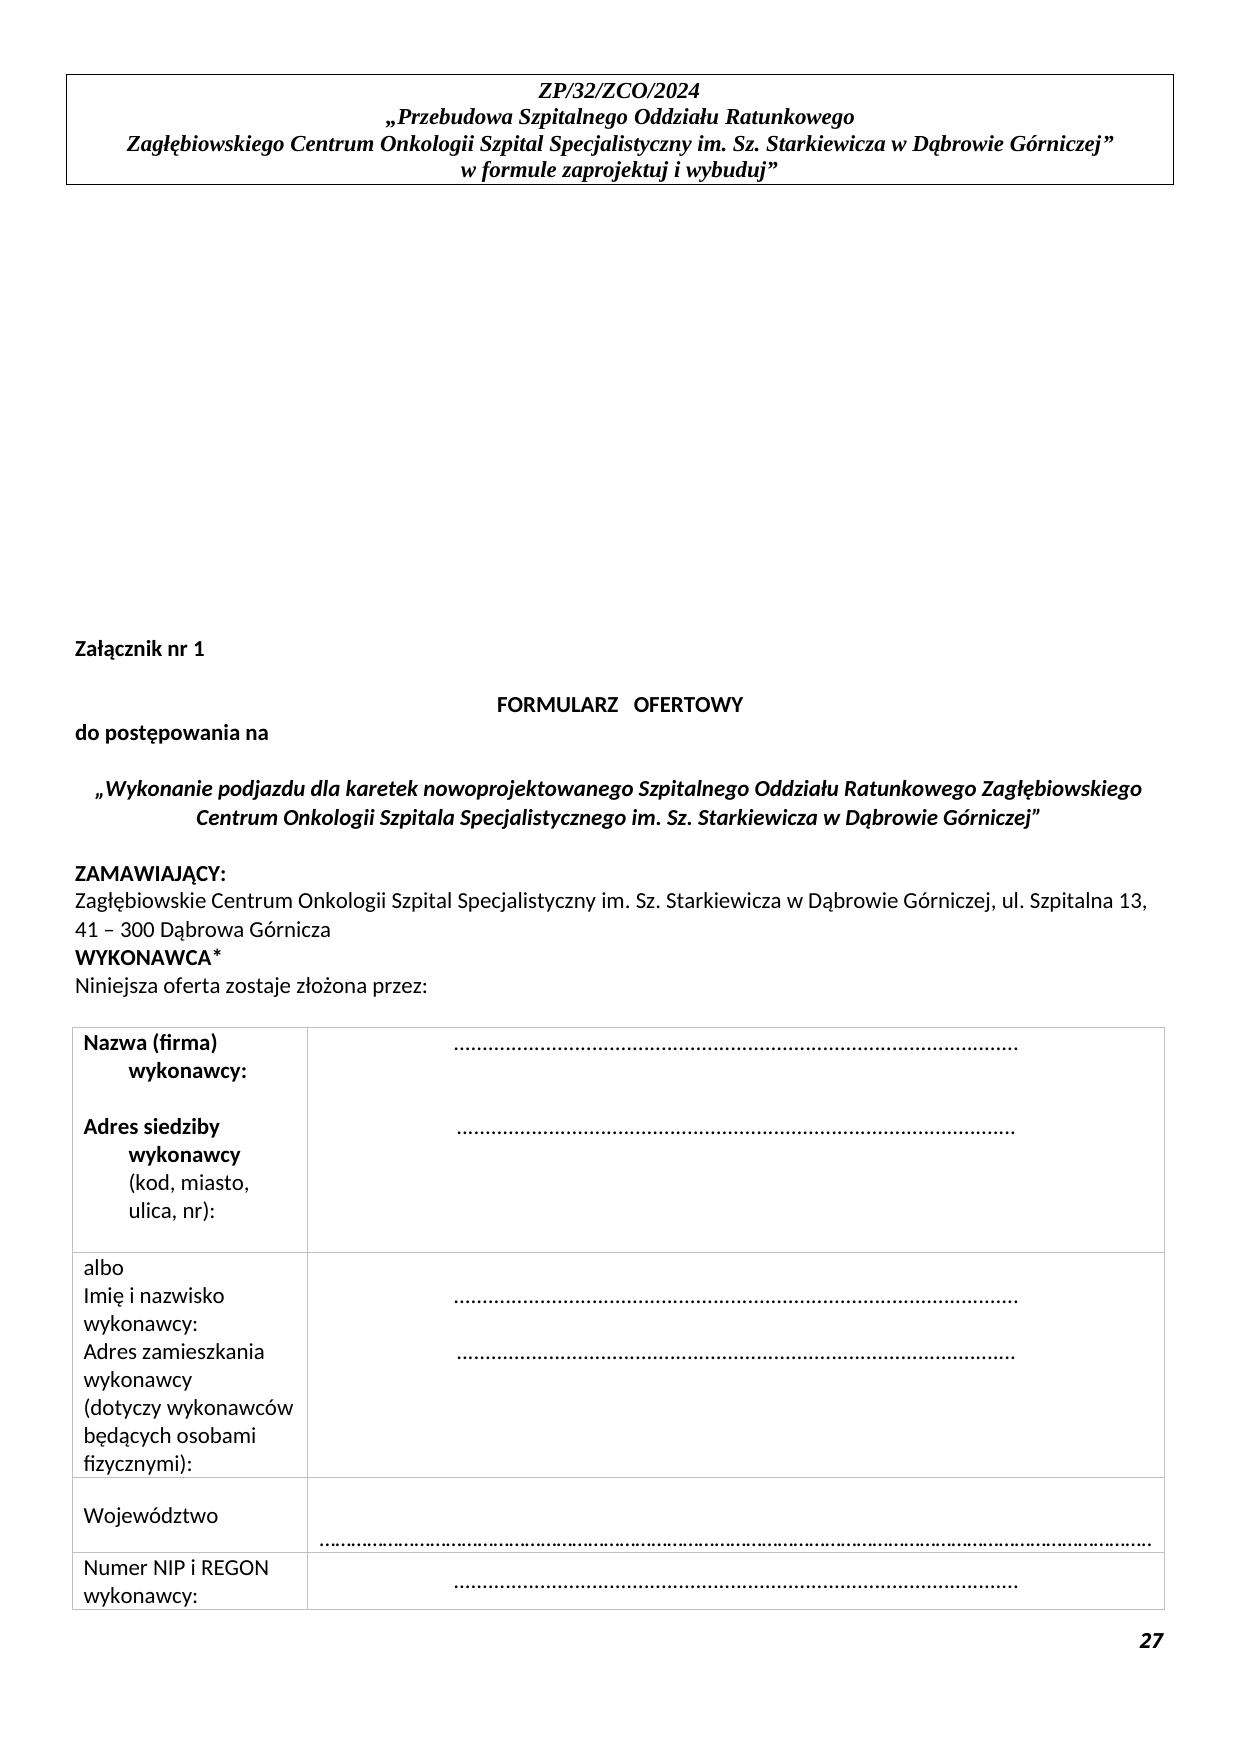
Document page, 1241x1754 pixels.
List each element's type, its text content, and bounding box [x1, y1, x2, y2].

table_cell Numer NIP i REGON wykonawcy: [73, 1553, 307, 1609]
text Zagłębiowskie Centrum Onkologii Szpital Specjalistyczny im. Sz. Starkiewicza w Dąbrowie Górniczej, ul. Szpitalna 13, 41 – 300 Dąbrowa Górnicza [75, 887, 1165, 943]
table_header Nazwa (firma) wykonawcy: Adres siedziby wykonawcy (kod, miasto, ulica, nr): [73, 1028, 307, 1252]
text Załącznik nr 1 [75, 634, 1165, 662]
table_header .................................................................................................. ................................................................................................. [308, 1028, 1164, 1252]
table_cell .................................................................................................. ................................................................................................. [308, 1253, 1164, 1477]
text Niniejsza oferta zostaje złożona przez: [75, 971, 1165, 999]
text FORMULARZ OFERTOWY [75, 691, 1165, 718]
table_cell ………………………………………………………………………………………………………………………………………….. [308, 1478, 1164, 1552]
table_cell Województwo [73, 1478, 307, 1552]
text do postępowania na [75, 718, 1165, 747]
table_cell albo Imię i nazwisko wykonawcy: Adres zamieszkania wykonawcy (dotyczy wykonawców będących osobami fizycznymi): [73, 1253, 307, 1477]
text WYKONAWCA* [75, 943, 1165, 971]
text „Wykonanie podjazdu dla karetek nowoprojektowanego Szpitalnego Oddziału Ratunkowego Zagłębiowskiego Centrum Onkologii Szpitala Specjalistycznego im. Sz. Starkiewicza w Dąbrowie Górniczej” [75, 774, 1165, 831]
text ZAMAWIAJĄCY: [75, 859, 1165, 887]
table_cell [308, 1553, 1164, 1609]
